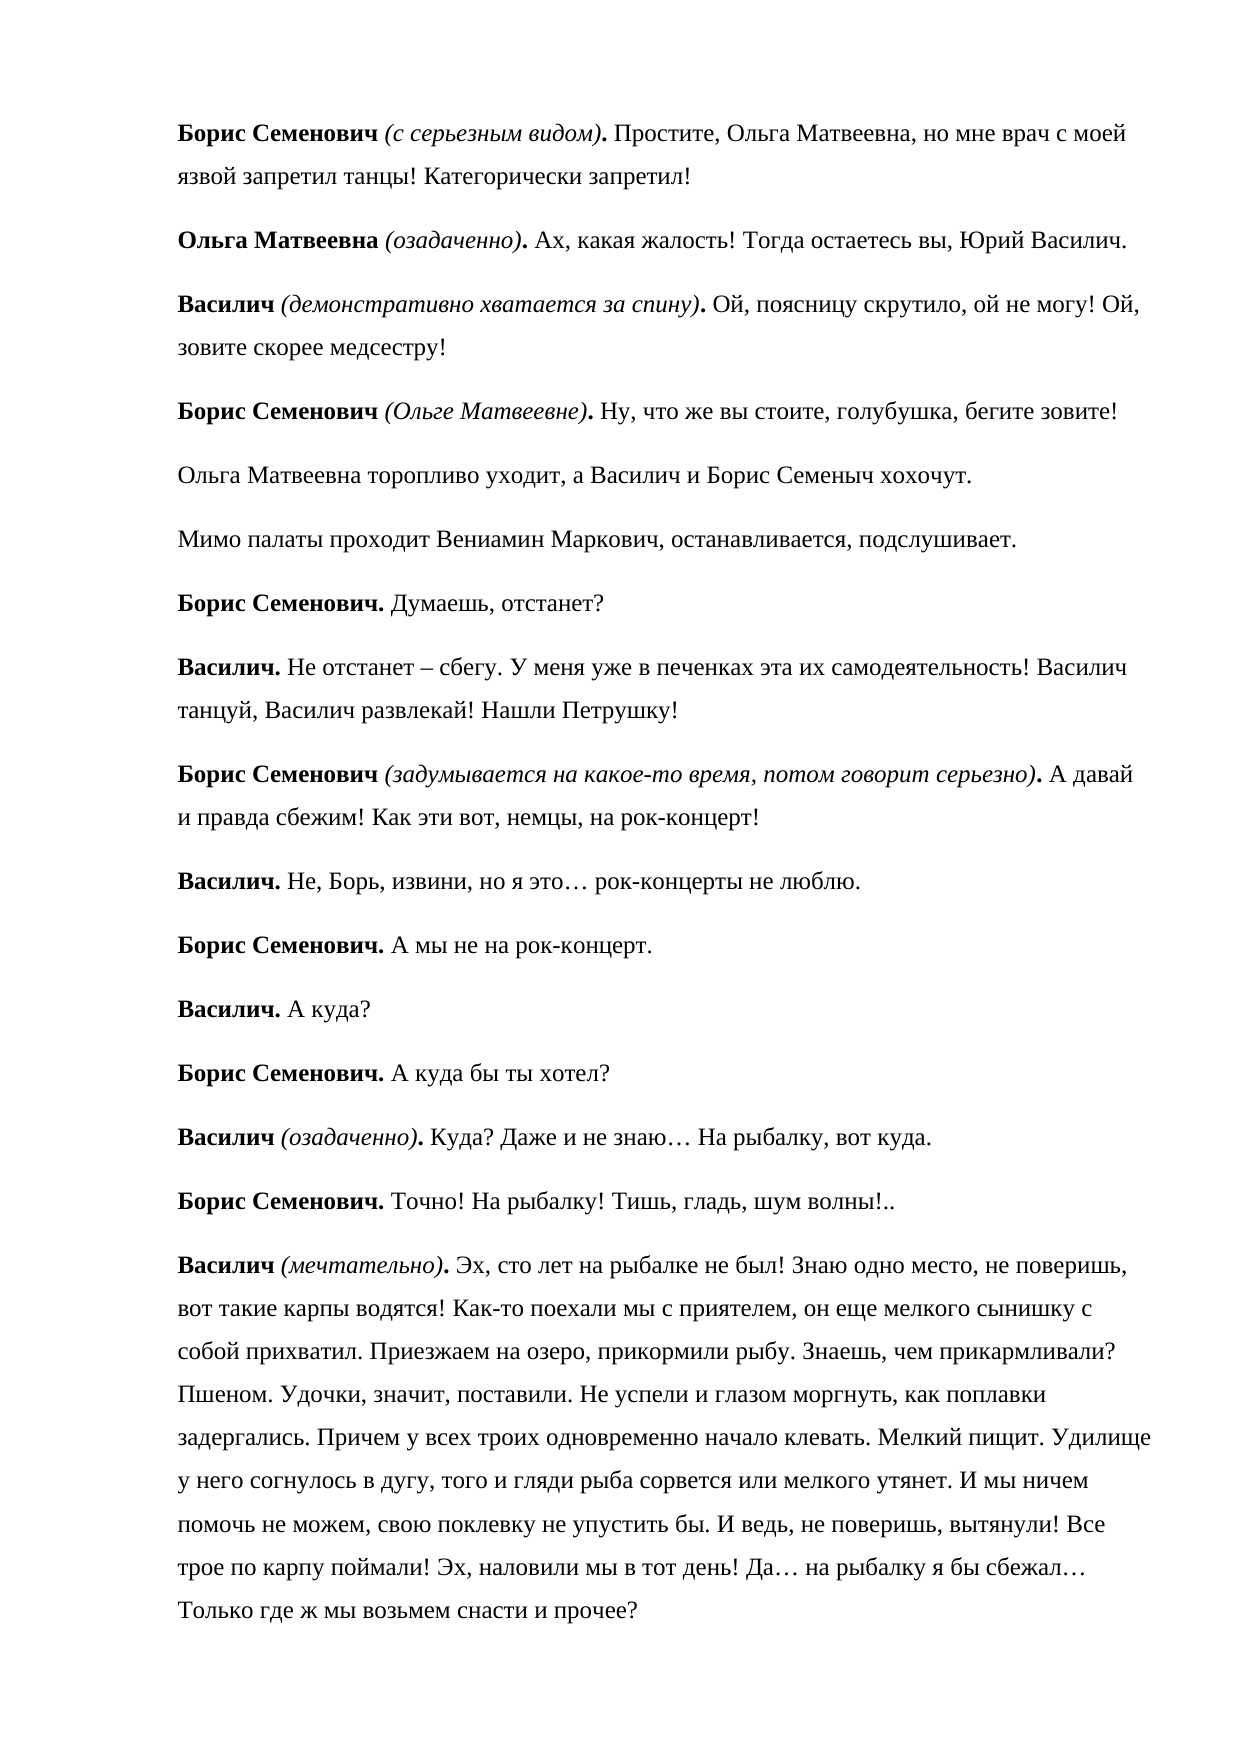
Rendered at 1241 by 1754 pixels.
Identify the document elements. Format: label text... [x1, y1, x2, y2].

text Борис Семенович (с серьезным видом). Простите, Ольга Матвеевна, но мне врач с моей язвой запретил танцы! Категорически запретил! [177, 118, 1152, 190]
text Борис Семенович (Ольге Матвеевне). Ну, что же вы стоите, голубушка, бегите зовите! [177, 396, 1152, 425]
text Борис Семенович. А мы не на рок-концерт. [177, 930, 1152, 959]
text Василич. Не отстанет – сбегу. У меня уже в печенках эта их самодеятельность! Василич танцуй, Василич развлекай! Нашли Петрушку! [177, 652, 1152, 724]
text Василич (мечтательно). Эх, сто лет на рыбалке не был! Знаю одно место, не поверишь, вот такие карпы водятся! Как-то поехали мы с приятелем, он еще мелкого сынишку с собой прихватил. Приезжаем на озеро, прикормили рыбу. Знаешь, чем прикармливали? Пшеном. Удочки, значит, поставили. Не успели и глазом моргнуть, как поплавки задергались. Причем у всех троих одновременно начало клевать. Мелкий пищит. Удилище у него согнулось в дугу, того и гляди рыба сорвется или мелкого утянет. И мы ничем помочь не можем, свою поклевку не упустить бы. И ведь, не поверишь, вытянули! Все трое по карпу поймали! Эх, наловили мы в тот день! Да… на рыбалку я бы сбежал…Только где ж мы возьмем снасти и прочее? [177, 1250, 1152, 1624]
text Василич. А куда? [177, 994, 1152, 1023]
text Василич (демонстративно хватается за спину). Ой, поясницу скрутило, ой не могу! Ой, зовите скорее медсестру! [177, 289, 1152, 361]
text Ольга Матвеевна торопливо уходит, а Василич и Борис Семеныч хохочут. [177, 460, 1152, 489]
text Борис Семенович. Думаешь, отстанет? [177, 588, 1152, 617]
text Ольга Матвеевна (озадаченно). Ах, какая жалость! Тогда остаетесь вы, Юрий Василич. [177, 225, 1152, 254]
text Борис Семенович. А куда бы ты хотел? [177, 1058, 1152, 1087]
text Борис Семенович. Точно! На рыбалку! Тишь, гладь, шум волны!.. [177, 1186, 1152, 1215]
text Василич. Не, Борь, извини, но я это… рок-концерты не люблю. [177, 866, 1152, 895]
text Василич (озадаченно). Куда? Даже и не знаю… На рыбалку, вот куда. [177, 1122, 1152, 1151]
text Борис Семенович (задумывается на какое-то время, потом говорит серьезно). А давай и правда сбежим! Как эти вот, немцы, на рок-концерт! [177, 759, 1152, 831]
text Мимо палаты проходит Вениамин Маркович, останавливается, подслушивает. [177, 524, 1152, 553]
